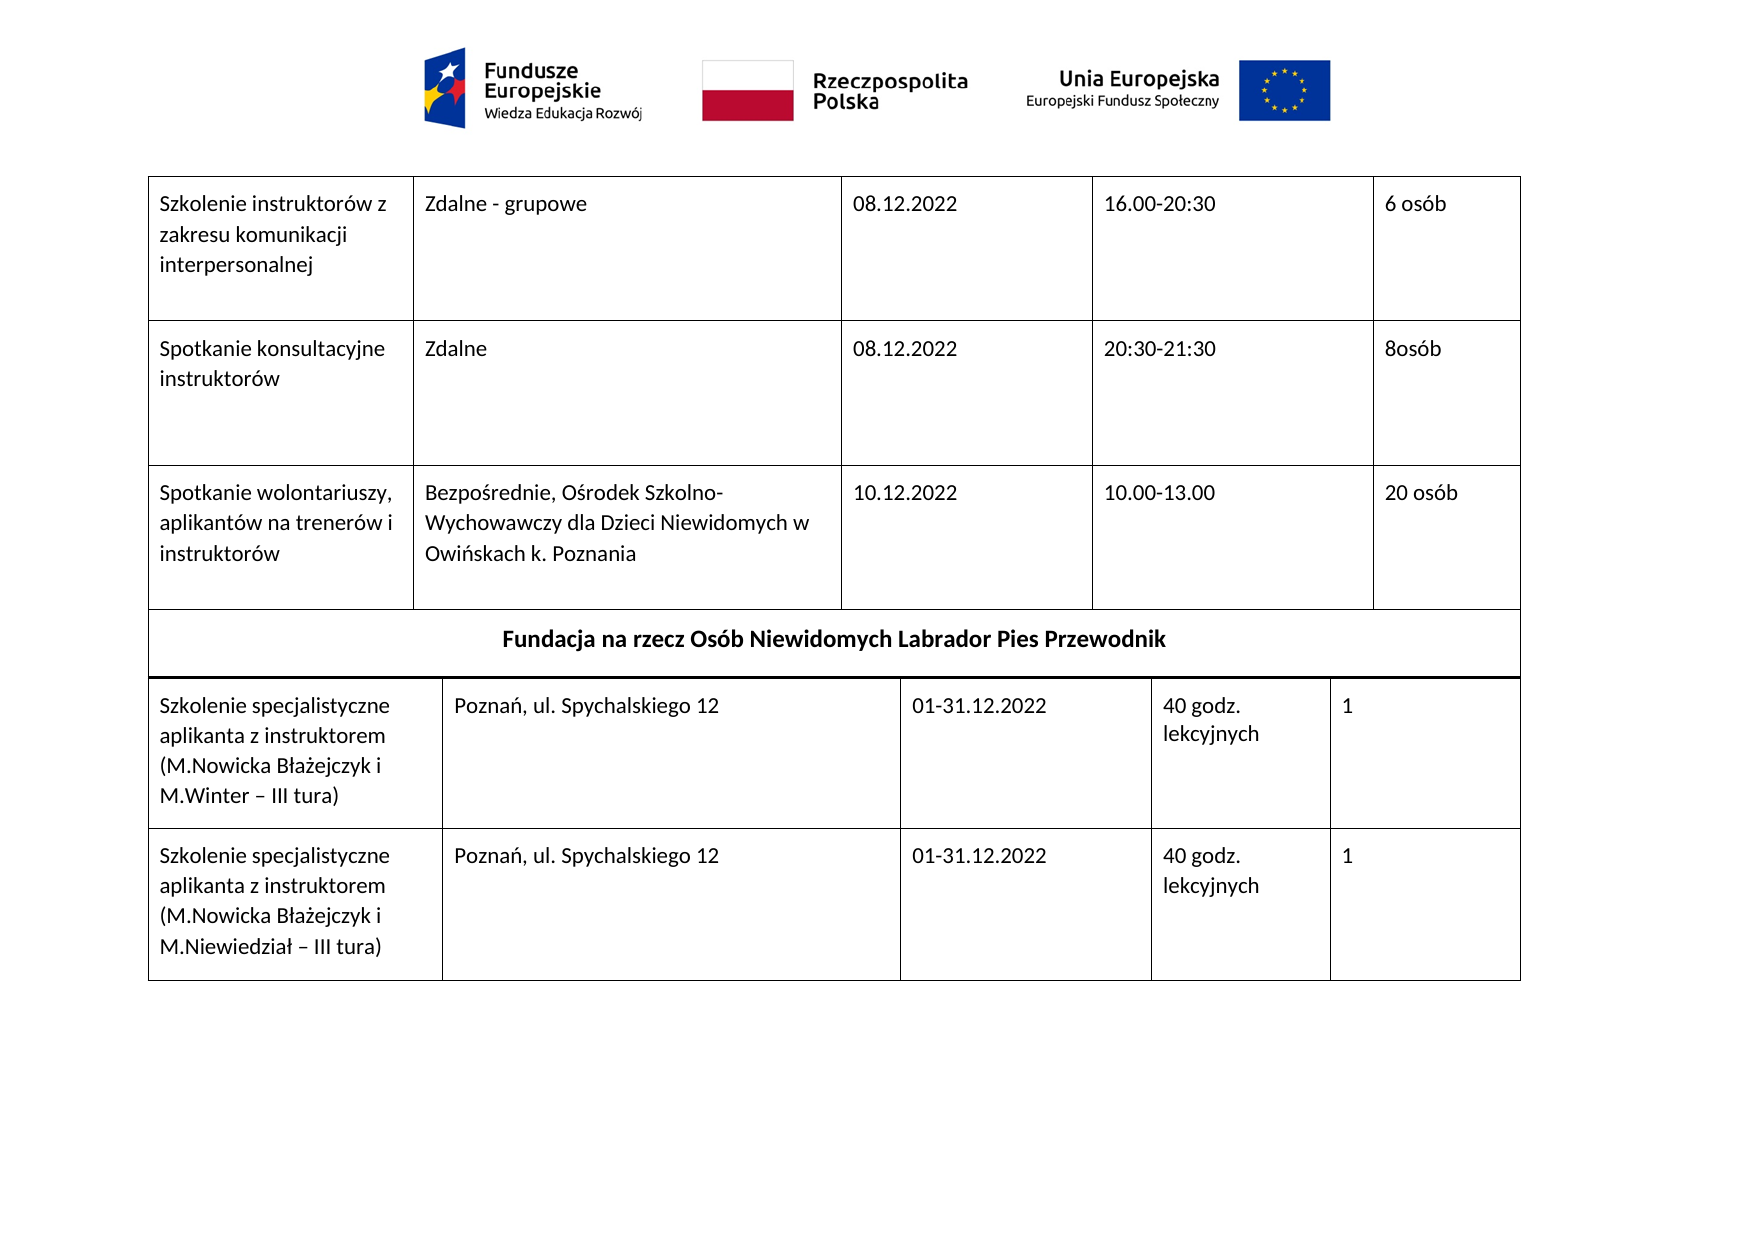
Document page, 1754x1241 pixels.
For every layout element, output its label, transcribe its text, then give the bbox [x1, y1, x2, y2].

table_cell Zdalne - grupowe [414, 177, 841, 320]
table_cell 08.12.2022 [842, 321, 1092, 465]
table_cell 08.12.2022 [842, 177, 1092, 320]
picture [404, 28, 1350, 148]
table_cell Spotkanie wolontariuszy, aplikantów na trenerów i instruktorów [149, 466, 413, 609]
table_cell Bezpośrednie, Ośrodek Szkolno-Wychowawczy dla Dzieci Niewidomych w Owińskach k. Poznania [414, 466, 841, 609]
table_cell Szkolenie specjalistyczne aplikanta z instruktorem (M.Nowicka Błażejczyk i M.Niewiedział – III tura) [149, 829, 442, 980]
table_cell 10.12.2022 [842, 466, 1092, 609]
table_cell 6 osób [1374, 177, 1520, 320]
table_cell Spotkanie konsultacyjne instruktorów [149, 321, 413, 465]
table_cell 20:30-21:30 [1093, 321, 1373, 465]
table_cell 40 godz. lekcyjnych [1152, 829, 1330, 980]
table_header 40 godz. lekcyjnych [1152, 679, 1330, 828]
table_cell 16.00-20:30 [1093, 177, 1373, 320]
table_cell Zdalne [414, 321, 841, 465]
table_header Poznań, ul. Spychalskiego 12 [443, 679, 900, 828]
table_cell Fundacja na rzecz Osób Niewidomych Labrador Pies Przewodnik [149, 610, 1520, 676]
table_cell 8osób [1374, 321, 1520, 465]
table_header 1 [1331, 679, 1520, 828]
table_header Szkolenie specjalistyczne aplikanta z instruktorem (M.Nowicka Błażejczyk i M.Winter – III tura) [149, 679, 442, 828]
table_cell 10.00-13.00 [1093, 466, 1373, 609]
table_cell 20 osób [1374, 466, 1520, 609]
table_cell 1 [1331, 829, 1520, 980]
table_cell 01-31.12.2022 [901, 829, 1151, 980]
table_cell Szkolenie instruktorów z zakresu komunikacji interpersonalnej [149, 177, 413, 320]
table_header 01-31.12.2022 [901, 679, 1151, 828]
table_cell Poznań, ul. Spychalskiego 12 [443, 829, 900, 980]
